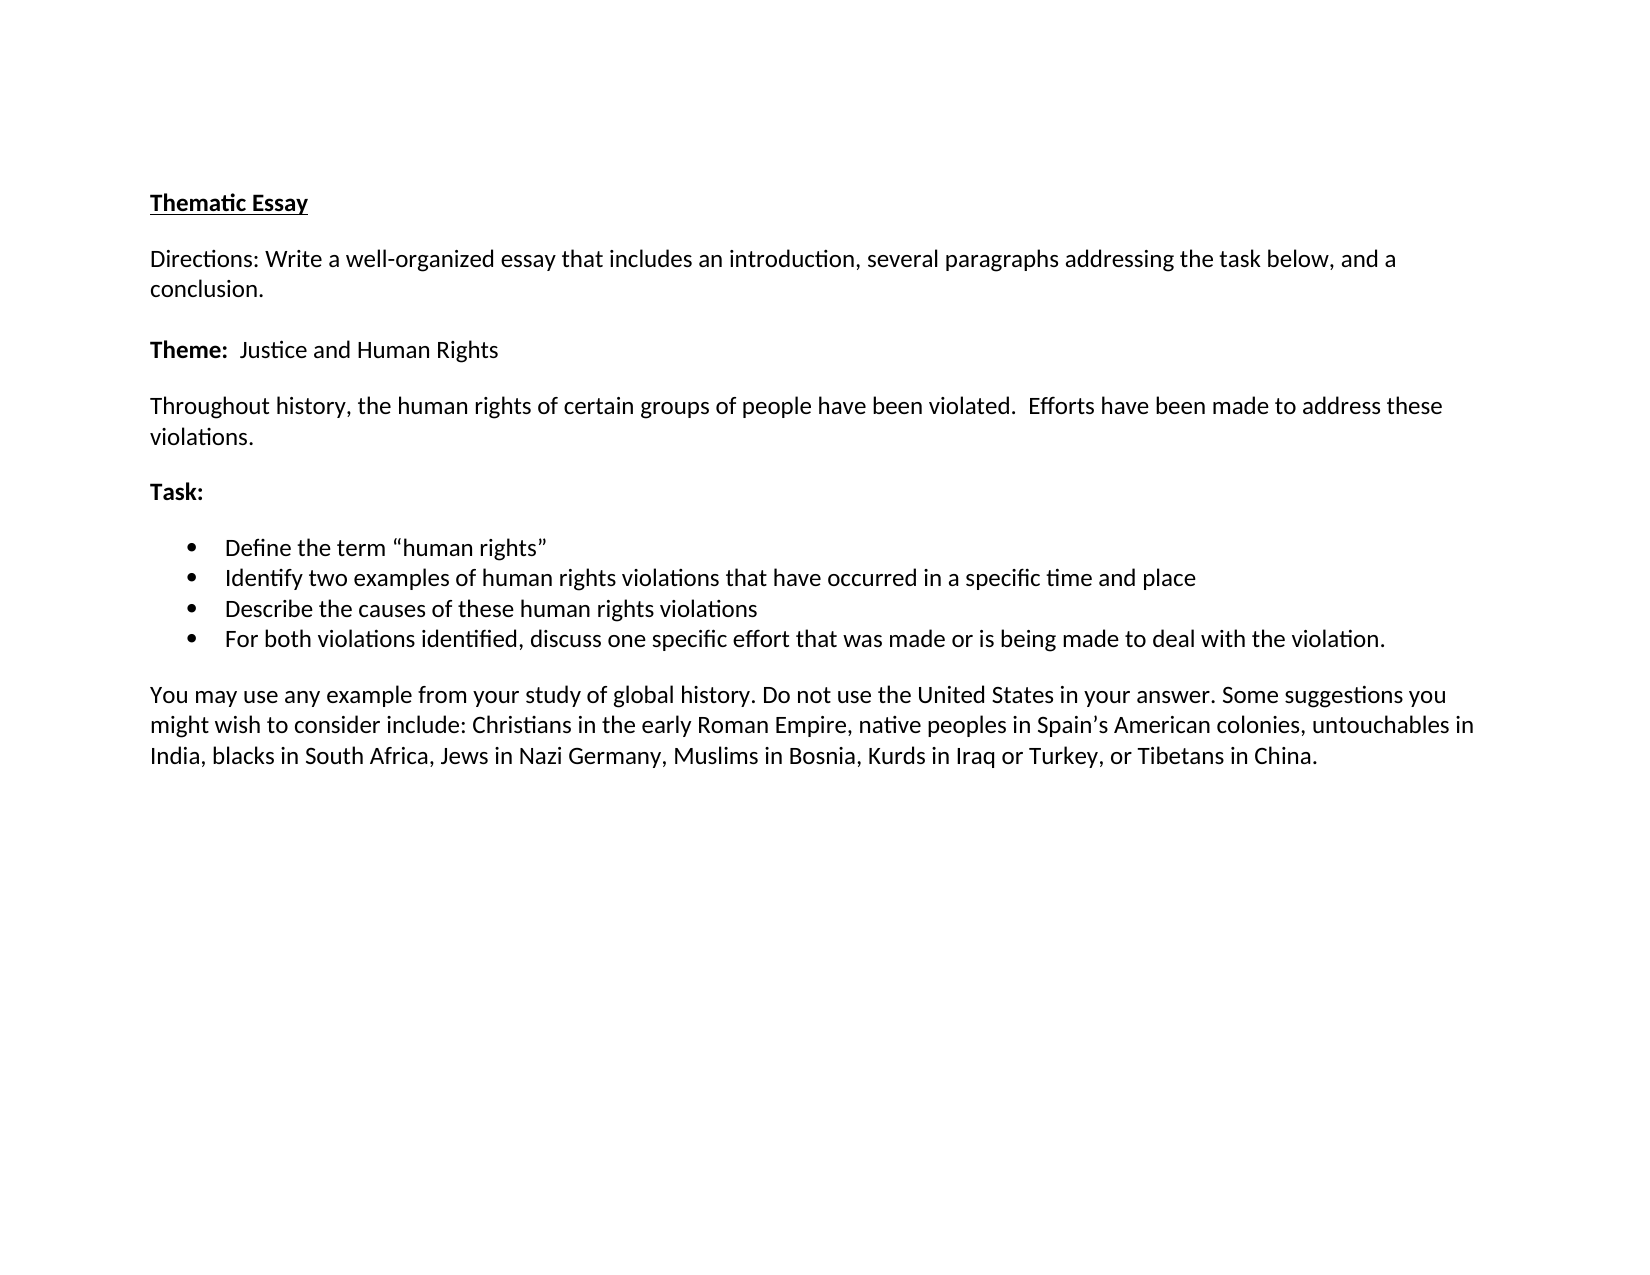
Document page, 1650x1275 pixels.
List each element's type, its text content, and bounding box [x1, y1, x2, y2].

text You may use any example from your study of global history. Do not use the United States in your answer. Some suggestions you might wish to consider include: Christians in the early Roman Empire, native peoples in Spain’s American colonies, untouchables in India, blacks in South Africa, Jews in Nazi Germany, Muslims in Bosnia, Kurds in Iraq or Turkey, or Tibetans in China. [150, 679, 1500, 770]
list For both violations identified, discuss one specific effort that was made or is being made to deal with the violation. [187, 623, 1500, 654]
list Define the term “human rights” [187, 532, 1500, 562]
text Thematic Essay [150, 187, 1500, 218]
text Task: [150, 476, 1500, 507]
list Identify two examples of human rights violations that have occurred in a specific time and place [187, 562, 1500, 593]
text Directions: Write a well-organized essay that includes an introduction, several paragraphs addressing the task below, and a conclusion. [150, 243, 1500, 304]
text Theme: Justice and Human Rights [150, 334, 1500, 365]
text Throughout history, the human rights of certain groups of people have been violated. Efforts have been made to address these violations. [150, 390, 1500, 451]
list Describe the causes of these human rights violations [187, 593, 1500, 623]
